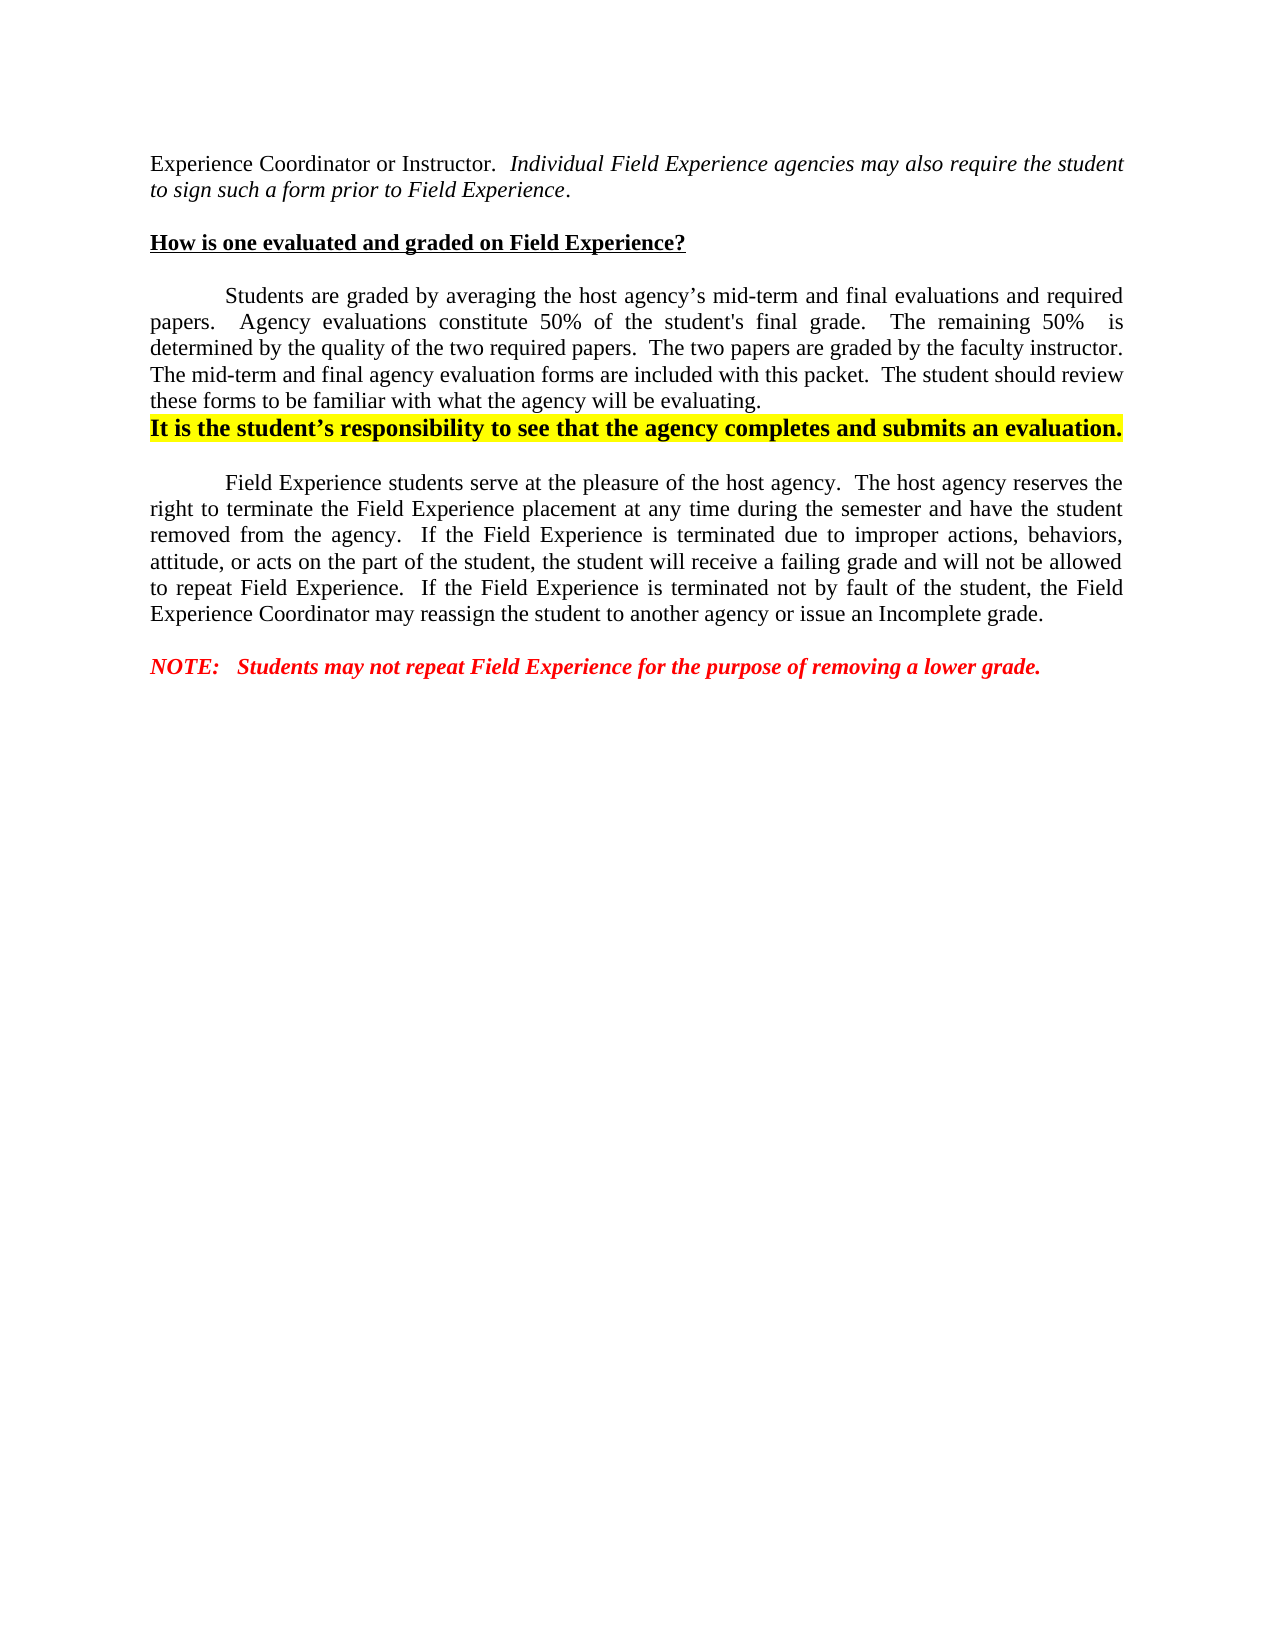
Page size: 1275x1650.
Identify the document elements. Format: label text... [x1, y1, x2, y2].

text NOTE: Students may not repeat Field Experience for the purpose of removing a lower grade. [150, 653, 1125, 679]
text Students are graded by averaging the host agency’s mid-term and final evaluations and required papers. Agency evaluations constitute 50% of the student's final grade. The remaining 50% is determined by the quality of the two required papers. The two papers are graded by the faculty instructor. The mid-term and final agency evaluation forms are included with this packet. The student should review these forms to be familiar with what the agency will be evaluating. [150, 282, 1125, 413]
text Field Experience students serve at the pleasure of the host agency. The host agency reserves the right to terminate the Field Experience placement at any time during the semester and have the student removed from the agency. If the Field Experience is terminated due to improper actions, behaviors, attitude, or acts on the part of the student, the student will receive a failing grade and will not be allowed to repeat Field Experience. If the Field Experience is terminated not by fault of the student, the Field Experience Coordinator may reassign the student to another agency or issue an Incomplete grade. [150, 469, 1125, 627]
text How is one evaluated and graded on Field Experience? [150, 229, 1125, 255]
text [150, 150, 1125, 203]
